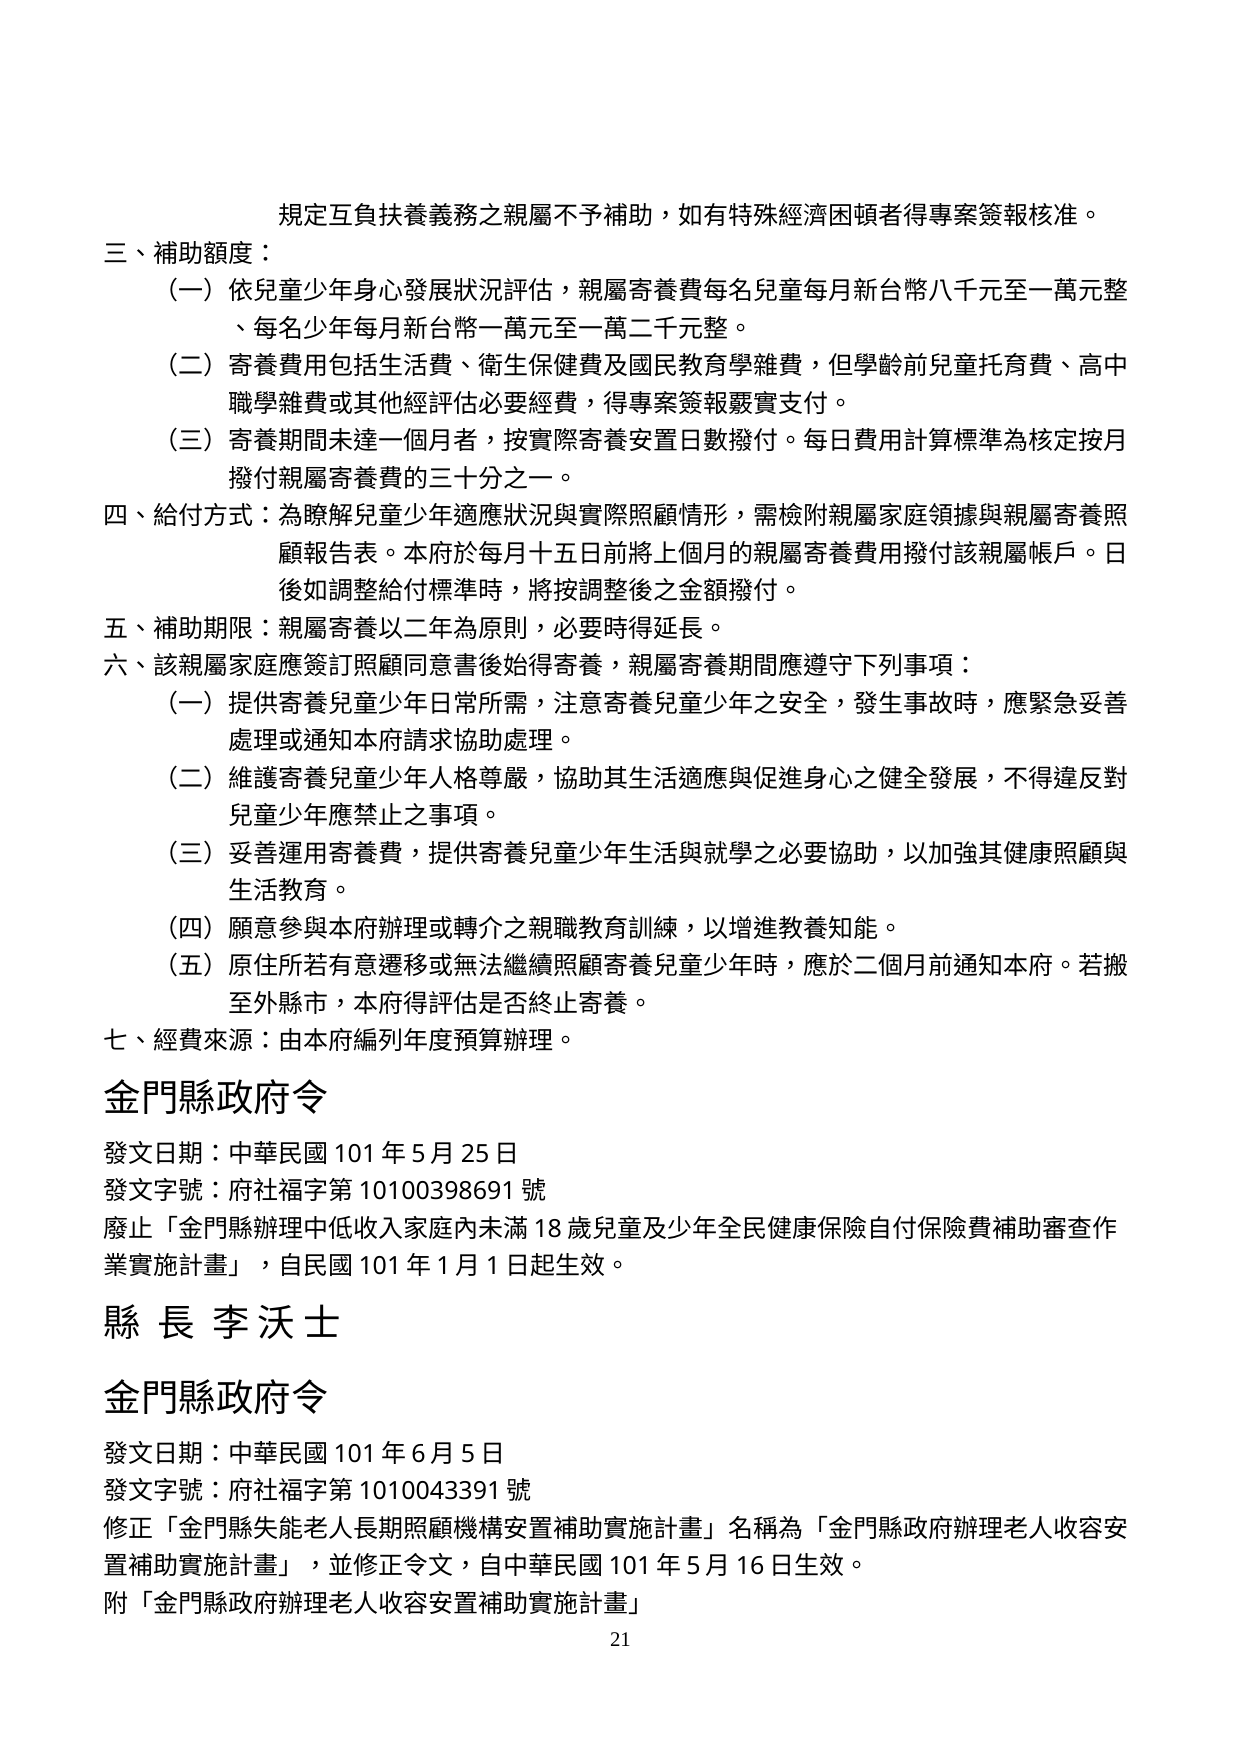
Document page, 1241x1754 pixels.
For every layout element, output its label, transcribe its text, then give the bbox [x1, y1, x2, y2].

text （二）寄養費用包括生活費、衛生保健費及國民教育學雜費，但學齡前兒童托育費、高中 [103, 345, 1137, 383]
text （一）依兒童少年身心發展狀況評估，親屬寄養費每名兒童每月新台幣八千元至一萬元整 [103, 270, 1137, 308]
text 金門縣政府令 [103, 1358, 1137, 1433]
text 六、該親屬家庭應簽訂照顧同意書後始得寄養，親屬寄養期間應遵守下列事項： [103, 645, 1137, 683]
text 發文日期：中華民國101年5月25日 [103, 1133, 1137, 1170]
text 、每名少年每月新台幣一萬元至一萬二千元整。 [103, 308, 1137, 345]
text （三）妥善運用寄養費，提供寄養兒童少年生活與就學之必要協助，以加強其健康照顧與 [103, 833, 1137, 870]
text 撥付親屬寄養費的三十分之一。 [103, 458, 1137, 495]
text 職學雜費或其他經評估必要經費，得專案簽報覈實支付。 [103, 383, 1137, 420]
text 發文字號：府社福字第1010043391號 [103, 1470, 1137, 1508]
text 廢止「金門縣辦理中低收入家庭內未滿18歲兒童及少年全民健康保險自付保險費補助審查作業實施計畫」，自民國101年1月1日起生效。 [103, 1208, 1137, 1283]
text 兒童少年應禁止之事項。 [103, 795, 1137, 833]
text （五）原住所若有意遷移或無法繼續照顧寄養兒童少年時，應於二個月前通知本府。若搬 [103, 945, 1137, 983]
text 後如調整給付標準時，將按調整後之金額撥付。 [103, 570, 1137, 608]
text （二）維護寄養兒童少年人格尊嚴，協助其生活適應與促進身心之健全發展，不得違反對 [103, 758, 1137, 795]
text 修正「金門縣失能老人長期照顧機構安置補助實施計畫」名稱為「金門縣政府辦理老人收容安置補助實施計畫」，並修正令文，自中華民國101年5月16日生效。 [103, 1508, 1137, 1583]
text （一）提供寄養兒童少年日常所需，注意寄養兒童少年之安全，發生事故時，應緊急妥善 [103, 683, 1137, 720]
text （三）寄養期間未達一個月者，按實際寄養安置日數撥付。每日費用計算標準為核定按月 [103, 420, 1137, 458]
text 處理或通知本府請求協助處理。 [103, 720, 1137, 758]
text 發文日期：中華民國101年6月5日 [103, 1433, 1137, 1470]
text 顧報告表。本府於每月十五日前將上個月的親屬寄養費用撥付該親屬帳戶。日 [103, 533, 1137, 570]
text 五、補助期限：親屬寄養以二年為原則，必要時得延長。 [103, 608, 1137, 645]
text 至外縣市，本府得評估是否終止寄養。 [103, 983, 1137, 1020]
text 生活教育。 [103, 870, 1137, 908]
text 規定互負扶養義務之親屬不予補助，如有特殊經濟困頓者得專案簽報核准。 [103, 195, 1137, 233]
text 三、補助額度： [103, 233, 1137, 270]
text （四）願意參與本府辦理或轉介之親職教育訓練，以增進教養知能。 [103, 908, 1137, 945]
text 發文字號：府社福字第10100398691號 [103, 1170, 1137, 1208]
text 四、給付方式：為瞭解兒童少年適應狀況與實際照顧情形，需檢附親屬家庭領據與親屬寄養照 [103, 495, 1137, 533]
text 金門縣政府令 [103, 1058, 1137, 1133]
text 縣 長 李 沃 士 [103, 1283, 1137, 1358]
text 附「金門縣政府辦理老人收容安置補助實施計畫」 [103, 1583, 1137, 1620]
text 七、經費來源：由本府編列年度預算辦理。 [103, 1020, 1137, 1058]
